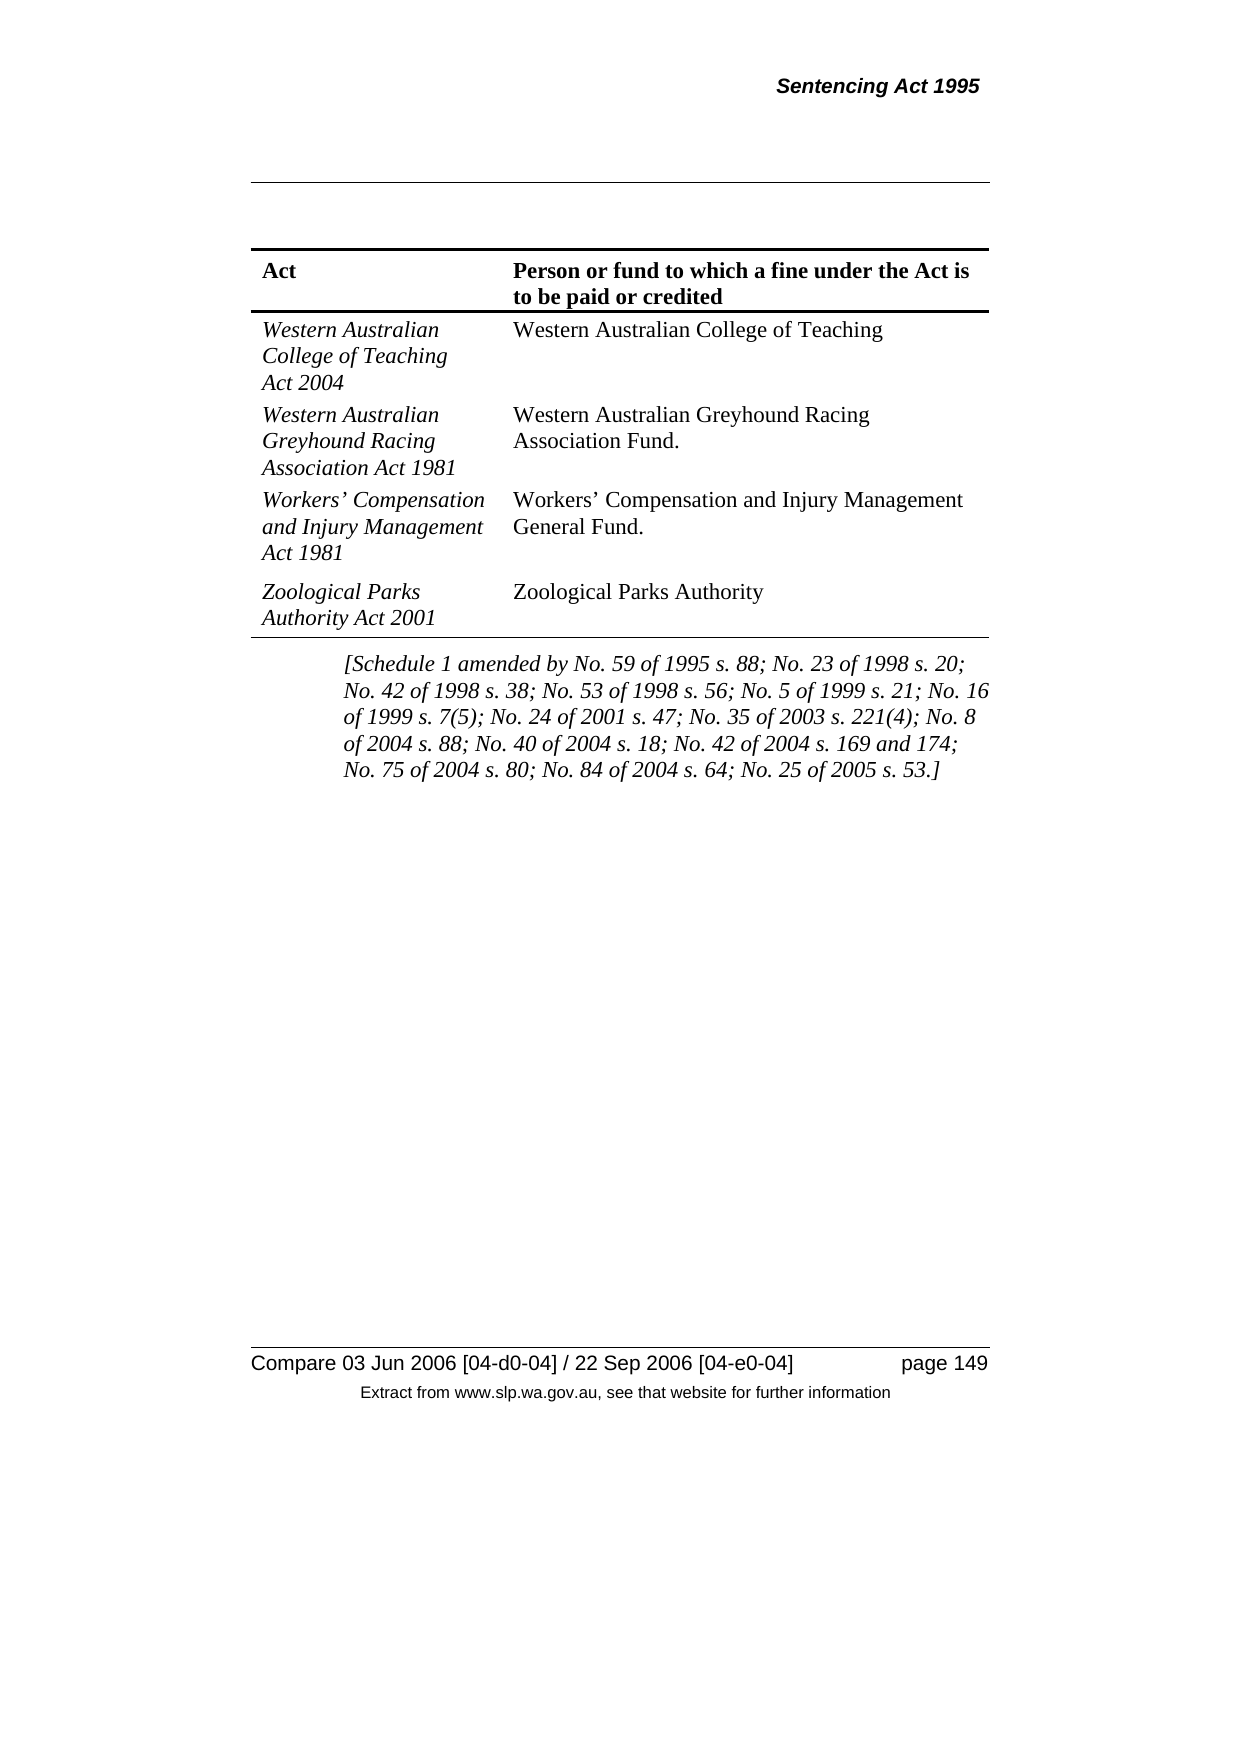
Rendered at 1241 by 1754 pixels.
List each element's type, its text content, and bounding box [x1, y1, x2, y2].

table_cell Western Australian Greyhound Racing Association Fund. [502, 395, 989, 480]
table_cell Western Australian College of Teaching Act 2004 [251, 313, 502, 395]
table_cell Zoological Parks Authority Act 2001 [251, 572, 502, 637]
text [Schedule 1 amended by No. 59 of 1995 s. 88; No. 23 of 1998 s. 20; No. 42 of 1998 s. 38; No. 53 of 1998 s. 56; No. 5 of 1999 s. 21; No. 16 of 1999 s. 7(5); No. 24 of 2001 s. 47; No. 35 of 2003 s. 221(4); No. 8 of 2004 s. 88; No. 40 of 2004 s. 18; No. 42 of 2004 s. 169 and 174; No. 75 of 2004 s. 80; No. 84 of 2004 s. 64; No. 25 of 2005 s. 53.] [251, 651, 990, 782]
table_cell Western Australian Greyhound Racing Association Act 1981 [251, 395, 502, 480]
table_header Act [251, 251, 502, 309]
table_cell Workers’ Compensation and Injury Management General Fund. [502, 480, 989, 572]
table_header Person or fund to which a fine under the Act is to be paid or credited [502, 251, 989, 309]
table_cell Western Australian College of Teaching [502, 313, 989, 395]
table_cell Zoological Parks Authority [502, 572, 989, 637]
table_cell Workers’ Compensation and Injury Management Act 1981 [251, 480, 502, 572]
